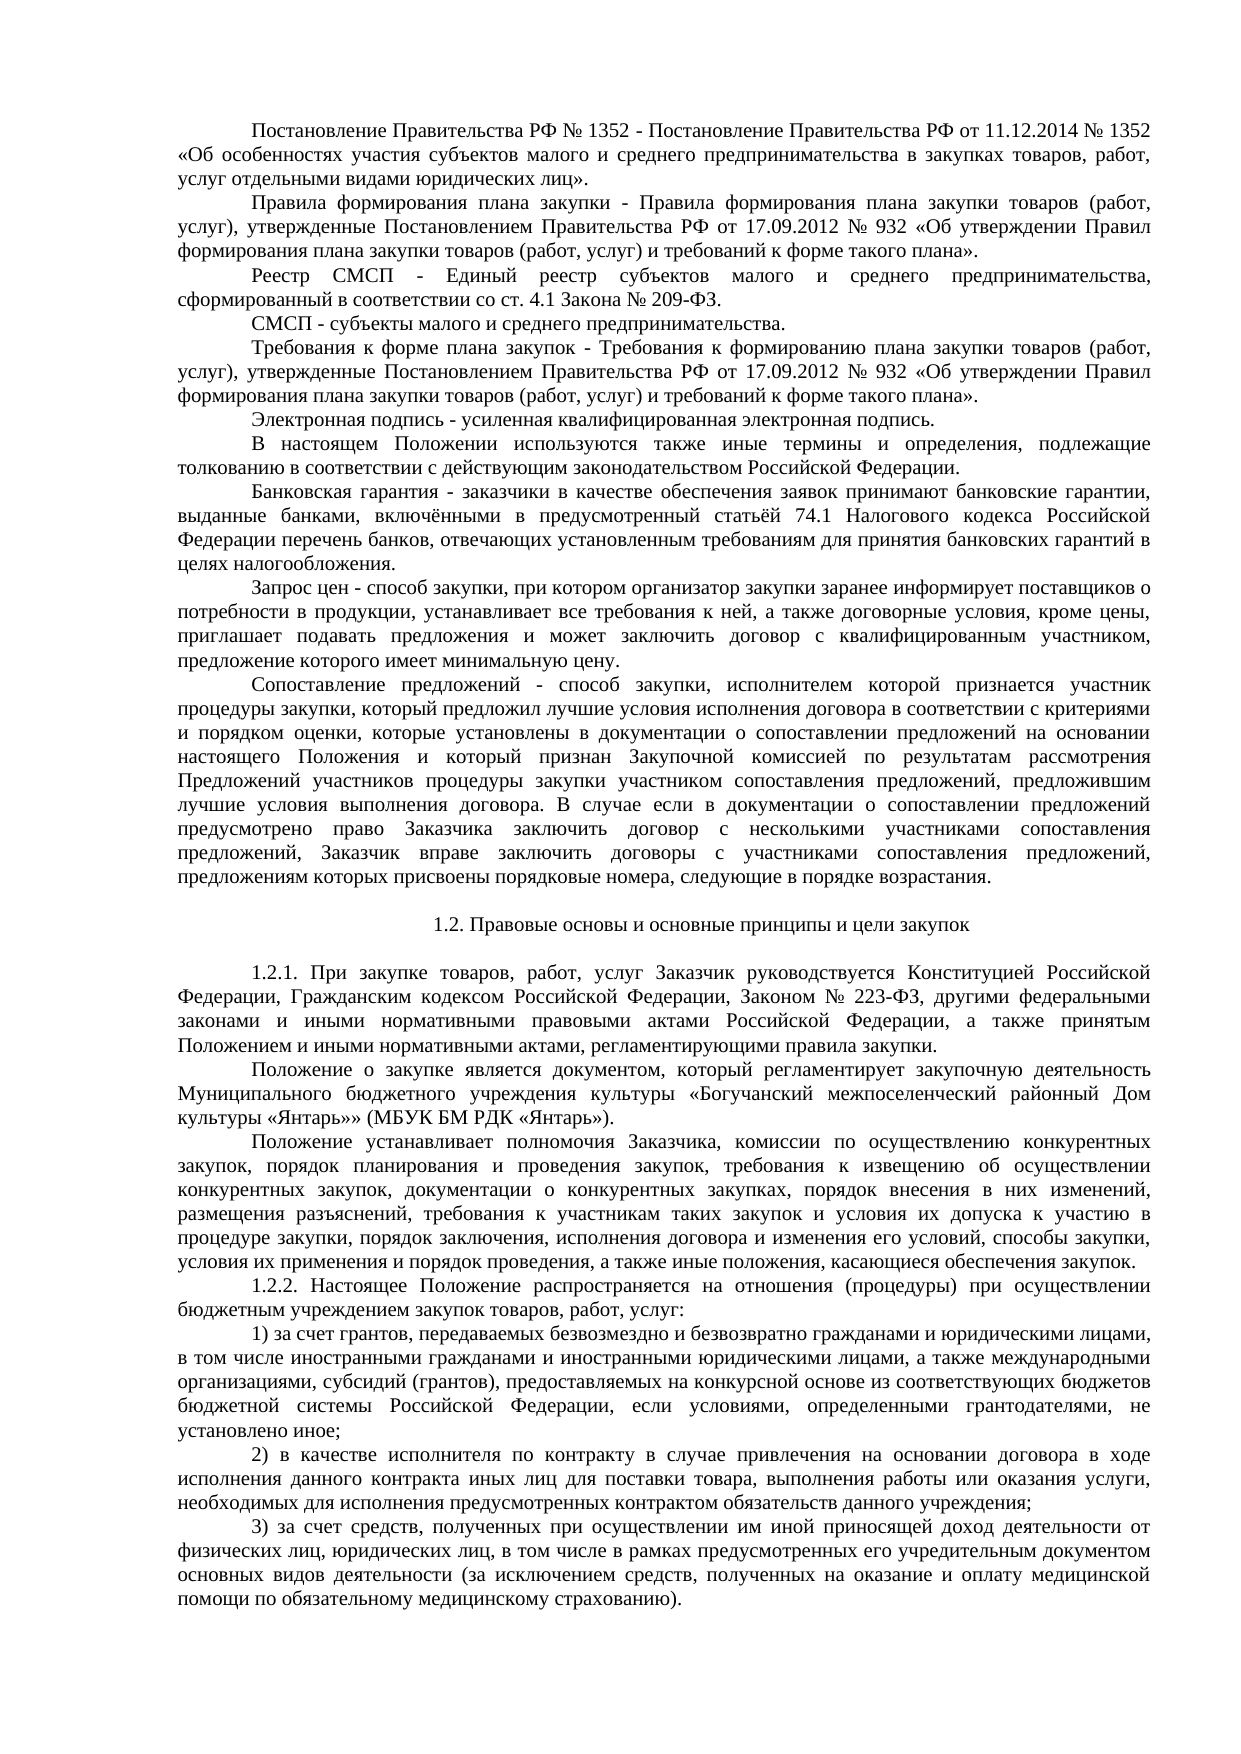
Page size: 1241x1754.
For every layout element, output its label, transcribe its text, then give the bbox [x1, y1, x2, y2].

text 3) за счет средств, полученных при осуществлении им иной приносящей доход деятельности от физических лиц, юридических лиц, в том числе в рамках предусмотренных его учредительным документом основных видов деятельности (за исключением средств, полученных на оказание и оплату медицинской помощи по обязательному медицинскому страхованию). [177, 1514, 1152, 1610]
text Реестр СМСП - Единый реестр субъектов малого и среднего предпринимательства, сформированный в соответствии со ст. 4.1 Закона № 209-ФЗ. [177, 262, 1152, 311]
text Требования к форме плана закупок - Требования к формированию плана закупки товаров (работ, услуг), утвержденные Постановлением Правительства РФ от 17.09.2012 № 932 «Об утверждении Правил формирования плана закупки товаров (работ, услуг) и требований к форме такого плана». [177, 335, 1152, 407]
text 1) за счет грантов, передаваемых безвозмездно и безвозвратно гражданами и юридическими лицами, в том числе иностранными гражданами и иностранными юридическими лицами, а также международными организациями, субсидий (грантов), предоставляемых на конкурсной основе из соответствующих бюджетов бюджетной системы Российской Федерации, если условиями, определенными грантодателями, не установлено иное; [177, 1321, 1152, 1442]
text Банковская гарантия - заказчики в качестве обеспечения заявок принимают банковские гарантии, выданные банками, включёнными в предусмотренный статьёй 74.1 Налогового кодекса Российской Федерации перечень банков, отвечающих установленным требованиям для принятия банковских гарантий в целях налогообложения. [177, 479, 1152, 575]
text СМСП - субъекты малого и среднего предпринимательства. [177, 311, 1152, 335]
text 1.2.2. Настоящее Положение распространяется на отношения (процедуры) при осуществлении бюджетным учреждением закупок товаров, работ, услуг: [177, 1273, 1152, 1321]
text Электронная подпись - усиленная квалифицированная электронная подпись. [177, 407, 1152, 431]
text 2) в качестве исполнителя по контракту в случае привлечения на основании договора в ходе исполнения данного контракта иных лиц для поставки товара, выполнения работы или оказания услуги, необходимых для исполнения предусмотренных контрактом обязательств данного учреждения; [177, 1442, 1152, 1514]
text 1.2. Правовые основы и основные принципы и цели закупок [177, 912, 1152, 936]
text В настоящем Положении используются также иные термины и определения, подлежащие толкованию в соответствии с действующим законодательством Российской Федерации. [177, 431, 1152, 479]
text Положение устанавливает полномочия Заказчика, комиссии по осуществлению конкурентных закупок, порядок планирования и проведения закупок, требования к извещению об осуществлении конкурентных закупок, документации о конкурентных закупках, порядок внесения в них изменений, размещения разъяснений, требования к участникам таких закупок и условия их допуска к участию в процедуре закупки, порядок заключения, исполнения договора и изменения его условий, способы закупки, условия их применения и порядок проведения, а также иные положения, касающиеся обеспечения закупок. [177, 1129, 1152, 1273]
text Запрос цен - способ закупки, при котором организатор закупки заранее информирует поставщиков о потребности в продукции, устанавливает все требования к ней, а также договорные условия, кроме цены, приглашает подавать предложения и может заключить договор с квалифицированным участником, предложение которого имеет минимальную цену. [177, 575, 1152, 672]
text Положение о закупке является документом, который регламентирует закупочную деятельность Муниципального бюджетного учреждения культуры «Богучанский межпоселенческий районный Дом культуры «Янтарь»» (МБУК БМ РДК «Янтарь»). [177, 1057, 1152, 1129]
text Сопоставление предложений - способ закупки, исполнителем которой признается участник процедуры закупки, который предложил лучшие условия исполнения договора в соответствии с критериями и порядком оценки, которые установлены в документации о сопоставлении предложений на основании настоящего Положения и который признан Закупочной комиссией по результатам рассмотрения Предложений участников процедуры закупки участником сопоставления предложений, предложившим лучшие условия выполнения договора. В случае если в документации о сопоставлении предложений предусмотрено право Заказчика заключить договор с несколькими участниками сопоставления предложений, Заказчик вправе заключить договоры с участниками сопоставления предложений, предложениям которых присвоены порядковые номера, следующие в порядке возрастания. [177, 672, 1152, 888]
text 1.2.1. При закупке товаров, работ, услуг Заказчик руководствуется Конституцией Российской Федерации, Гражданским кодексом Российской Федерации, Законом № 223-ФЗ, другими федеральными законами и иными нормативными правовыми актами Российской Федерации, а также принятым Положением и иными нормативными актами, регламентирующими правила закупки. [177, 960, 1152, 1057]
text Правила формирования плана закупки - Правила формирования плана закупки товаров (работ, услуг), утвержденные Постановлением Правительства РФ от 17.09.2012 № 932 «Об утверждении Правил формирования плана закупки товаров (работ, услуг) и требований к форме такого плана». [177, 190, 1152, 262]
text Постановление Правительства РФ № 1352 - Постановление Правительства РФ от 11.12.2014 № 1352 «Об особенностях участия субъектов малого и среднего предпринимательства в закупках товаров, работ, услуг отдельными видами юридических лиц». [177, 118, 1152, 190]
